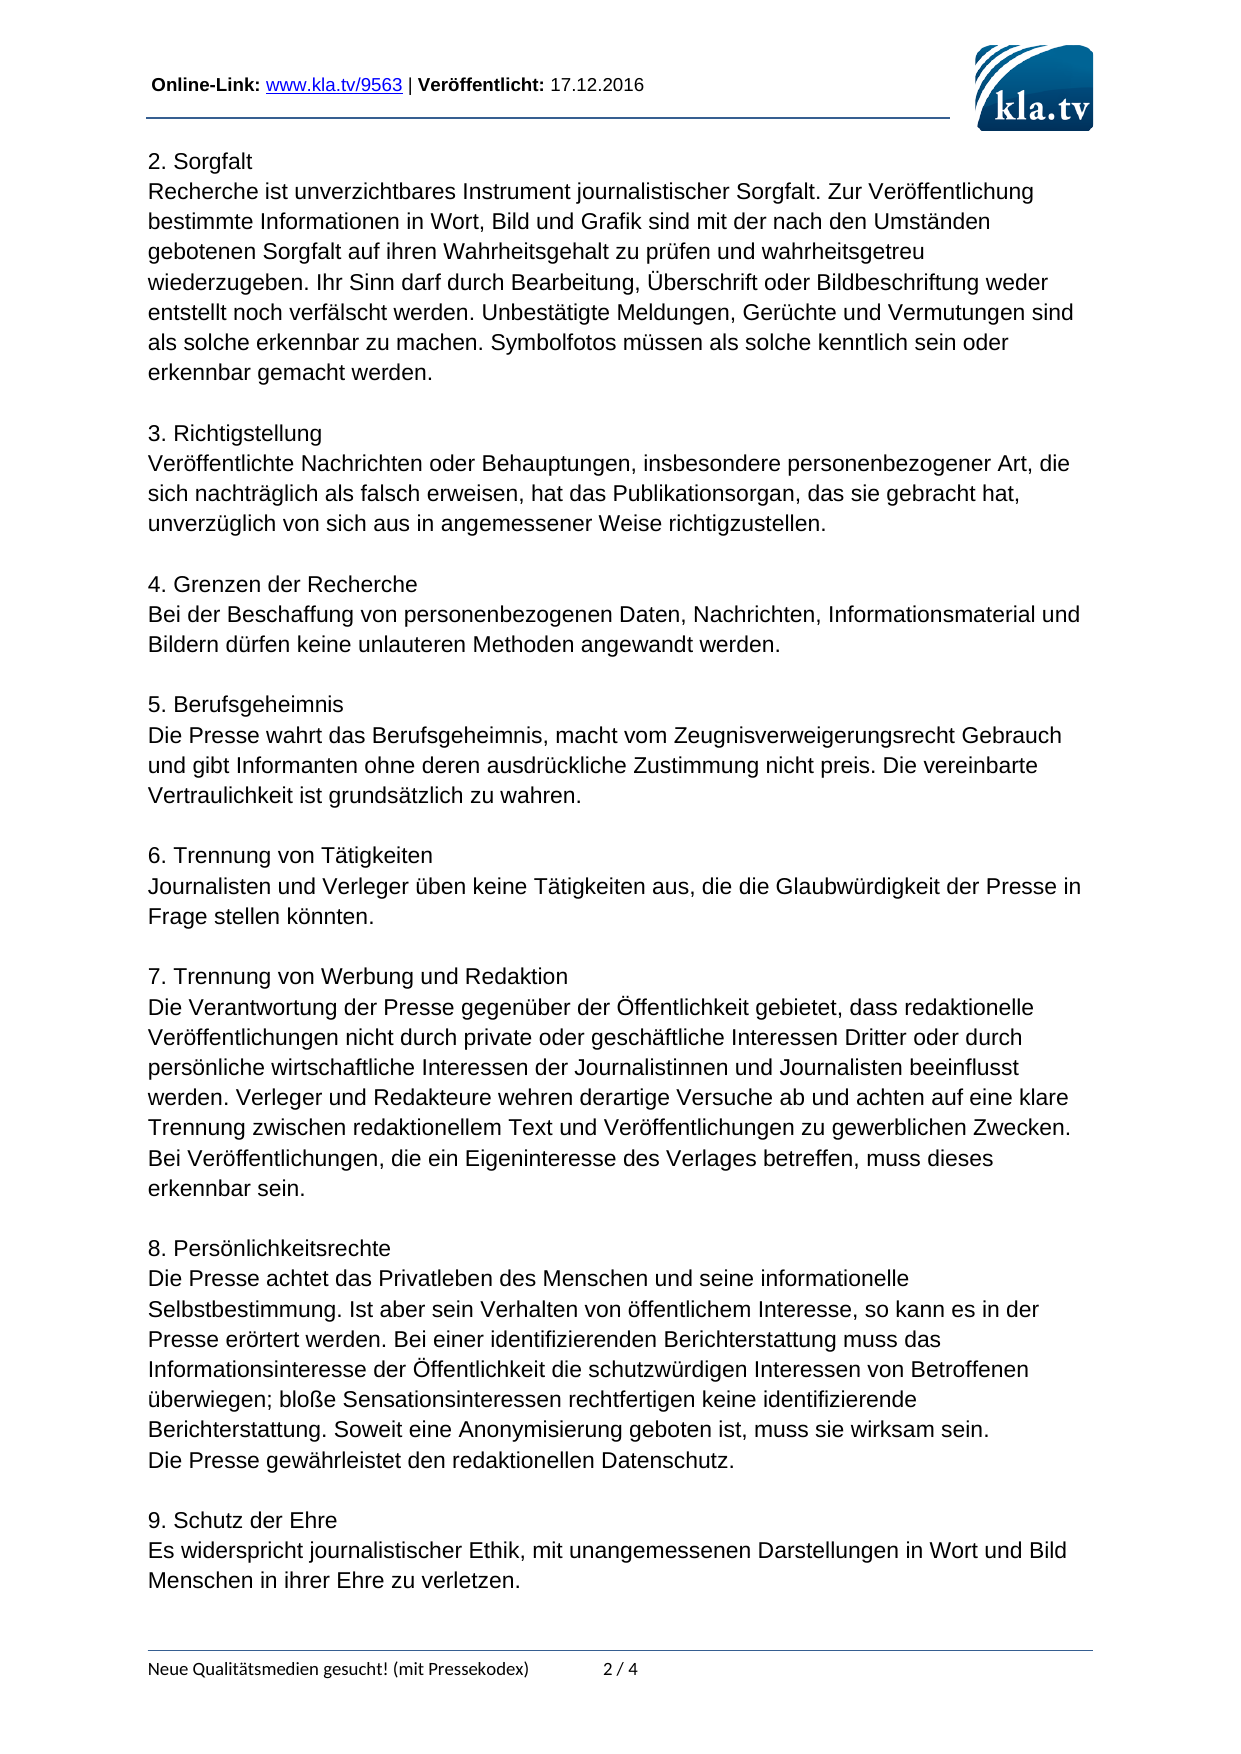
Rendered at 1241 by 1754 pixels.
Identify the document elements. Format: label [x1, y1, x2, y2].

text [148, 148, 1093, 1624]
